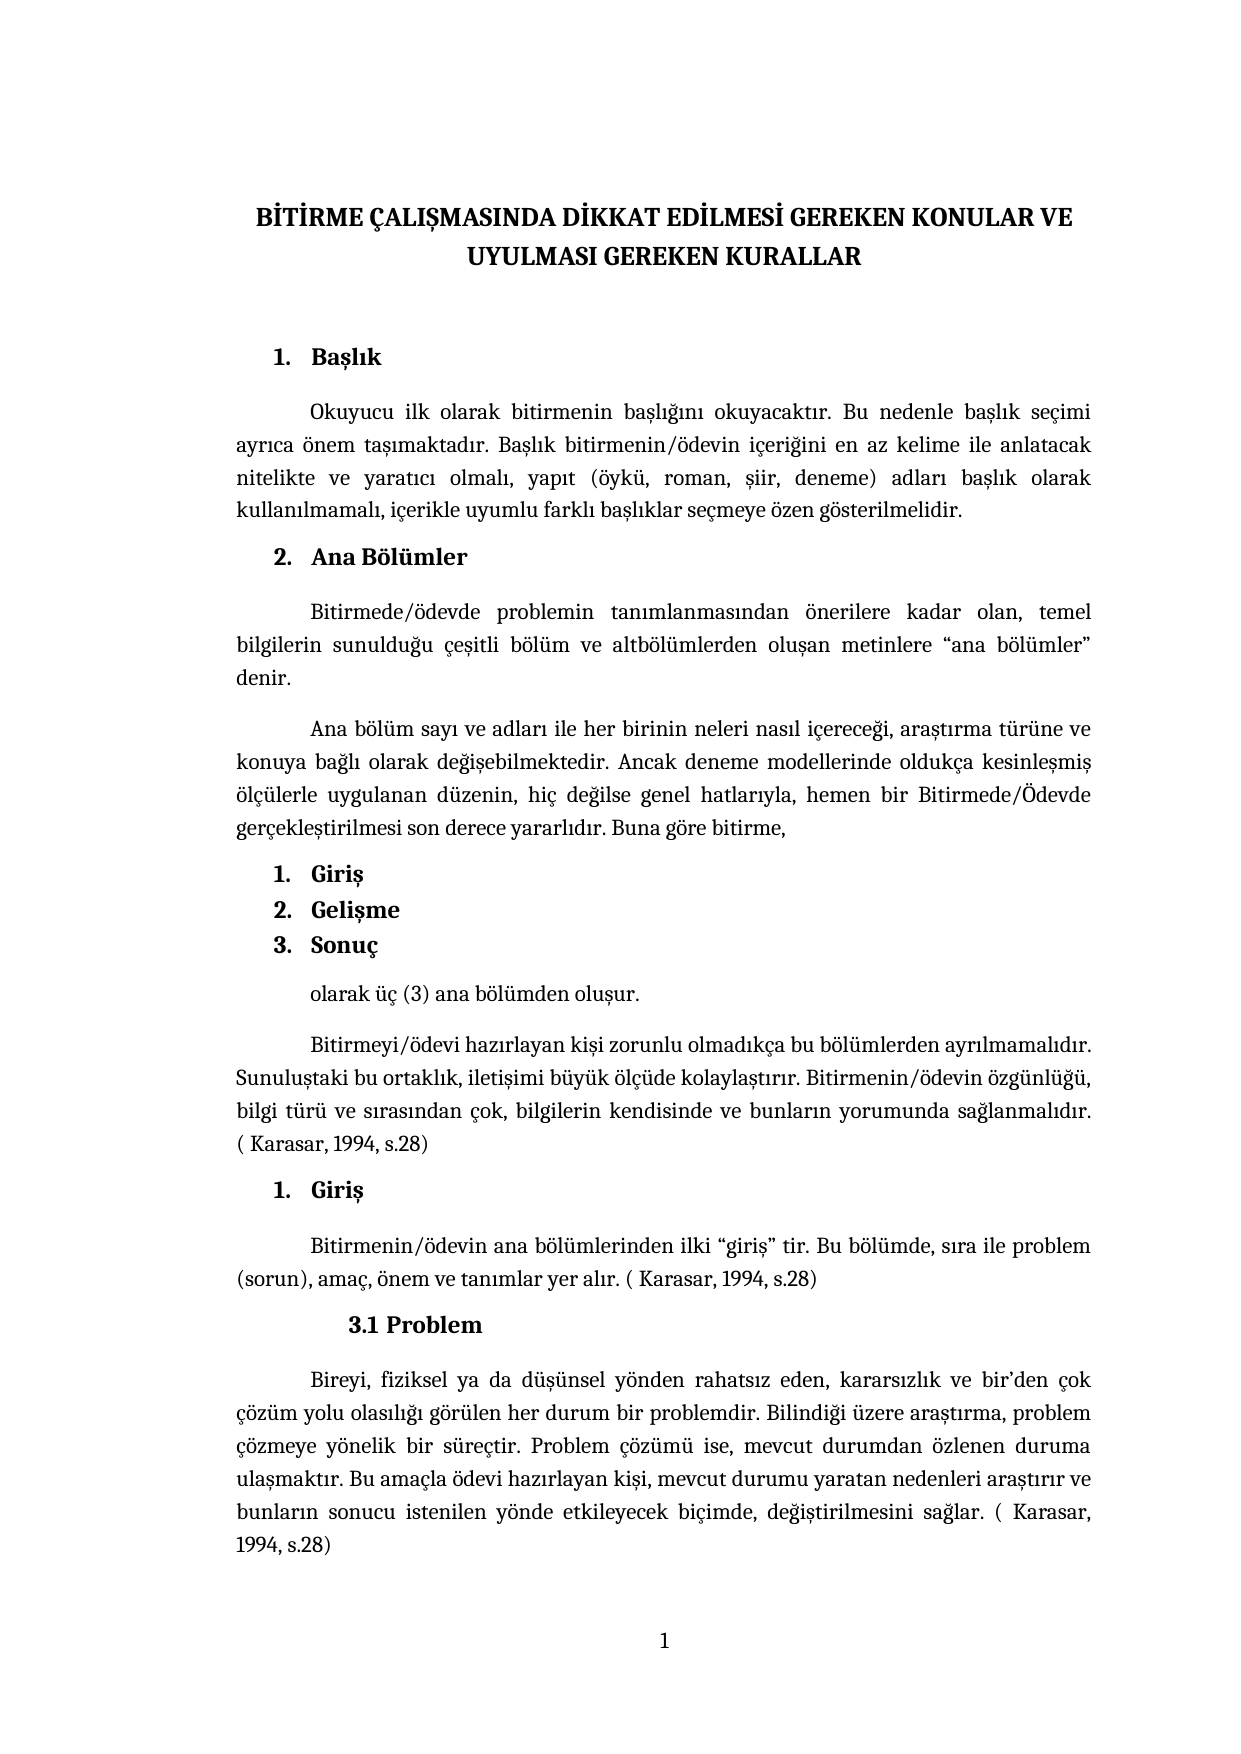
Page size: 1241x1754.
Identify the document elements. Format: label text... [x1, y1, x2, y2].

text Ana bölüm sayı ve adları ile her birinin neleri nasıl içereceği, araştırma türüne ve konuya bağlı olarak değişebilmektedir. Ancak deneme modellerinde oldukça kesinleşmiş ölçülerle uygulanan düzenin, hiç değilse genel hatlarıyla, hemen bir Bitirmede/Ödevde gerçekleştirilmesi son derece yararlıdır. Buna göre bitirme, [236, 716, 1092, 841]
text Bireyi, fiziksel ya da düşünsel yönden rahatsız eden, kararsızlık ve bir’den çok çözüm yolu olasılığı görülen her durum bir problemdir. Bilindiği üzere araştırma, problem çözmeye yönelik bir süreçtir. Problem çözümü ise, mevcut durumdan özlenen duruma ulaşmaktır. Bu amaçla ödevi hazırlayan kişi, mevcut durumu yaratan nedenleri araştırır ve bunların sonucu istenilen yönde etkileyecek biçimde, değiştirilmesini sağlar. ( Karasar, 1994, s.28) [236, 1367, 1092, 1558]
subtitle Ana Bölümler [274, 543, 1092, 571]
text olarak üç (3) ana bölümden oluşur. [236, 981, 1092, 1007]
text Bitirmeyi/ödevi hazırlayan kişi zorunlu olmadıkça bu bölümlerden ayrılmamalıdır. Sunuluştaki bu ortaklık, iletişimi büyük ölçüde kolaylaştırır. Bitirmenin/ödevin özgünlüğü, bilgi türü ve sırasından çok, bilgilerin kendisinde ve bunların yorumunda sağlanmalıdır. ( Karasar, 1994, s.28) [236, 1032, 1092, 1157]
text Okuyucu ilk olarak bitirmenin başlığını okuyacaktır. Bu nedenle başlık seçimi ayrıca önem taşımaktadır. Başlık bitirmenin/ödevin içeriğini en az kelime ile anlatacak nitelikte ve yaratıcı olmalı, yapıt (öykü, roman, şiir, deneme) adları başlık olarak kullanılmamalı, içerikle uyumlu farklı başlıklar seçmeye özen gösterilmelidir. [236, 398, 1092, 523]
subtitle Başlık [274, 342, 1092, 371]
text Bitirmede/ödevde problemin tanımlanmasından önerilere kadar olan, temel bilgilerin sunulduğu çeşitli bölüm ve altbölümlerden oluşan metinlere “ana bölümler” denir. [236, 599, 1092, 691]
text Bitirmenin/ödevin ana bölümlerinden ilki “giriş” tir. Bu bölümde, sıra ile problem (sorun), amaç, önem ve tanımlar yer alır. ( Karasar, 1994, s.28) [236, 1232, 1092, 1292]
subtitle Giriş [274, 860, 1092, 889]
subtitle Gelişme [274, 896, 1092, 924]
subtitle BİTİRME ÇALIŞMASINDA DİKKAT EDİLMESİ GEREKEN KONULAR VE UYULMASI GEREKEN KURALLAR [236, 202, 1092, 272]
subtitle Giriş [274, 1176, 1092, 1205]
subtitle Sonuç [274, 931, 1092, 959]
subtitle Problem [349, 1311, 1092, 1339]
